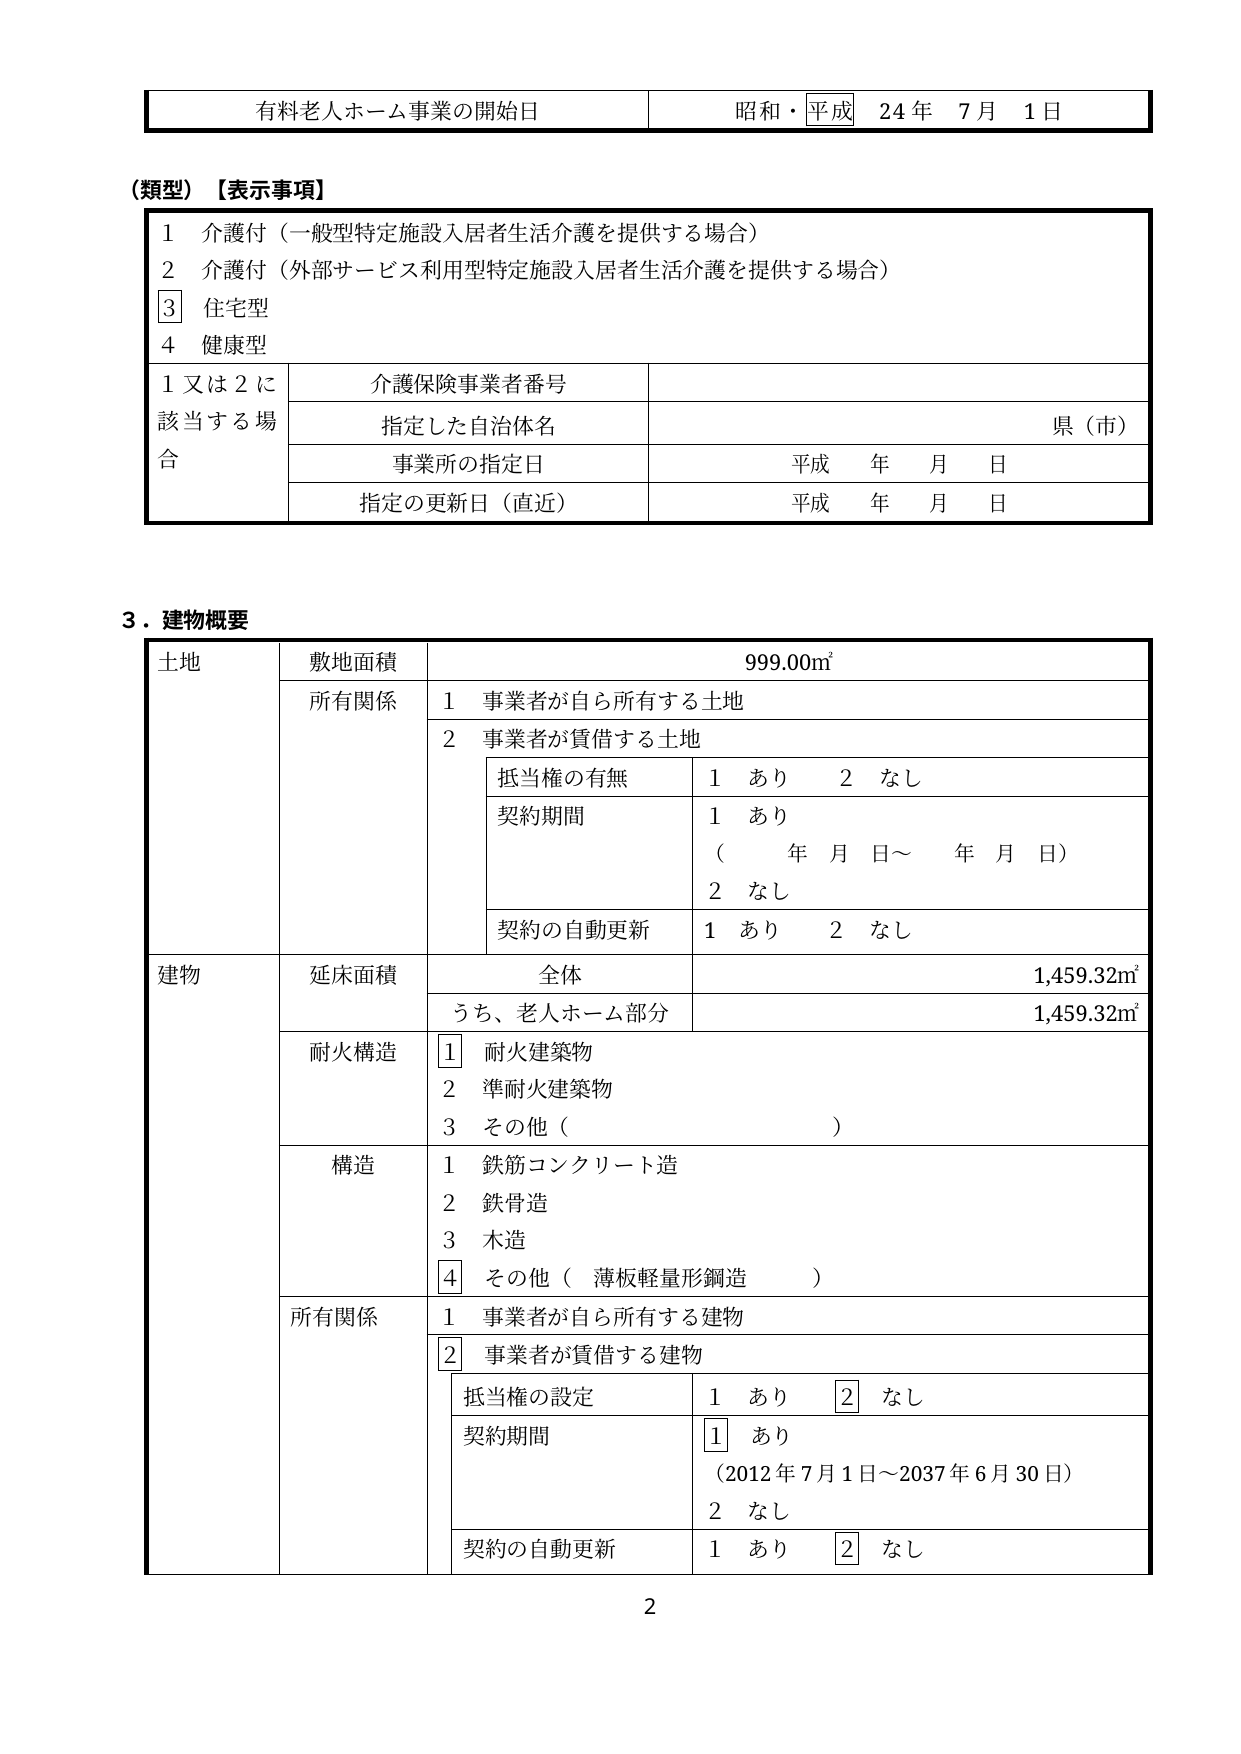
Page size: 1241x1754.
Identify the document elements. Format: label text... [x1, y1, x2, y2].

table_cell 建物 [149, 955, 279, 1573]
table_cell 1,459.32㎡ [693, 994, 1148, 1031]
table_cell [428, 1378, 451, 1573]
table_cell 延床面積 [280, 955, 427, 1031]
table_cell 1,459.32㎡ [693, 955, 1148, 993]
table_cell １ あり （2012年7月1日～2037年6月30日） ２ なし [693, 1416, 1148, 1528]
table_cell １ あり ２ なし [693, 758, 1148, 796]
table_cell １ 耐火建築物 ２ 準耐火建築物 ３ その他（ ） [428, 1032, 1148, 1145]
table_cell 契約の自動更新 [452, 1530, 692, 1573]
table_header １ 介護付（一般型特定施設入居者生活介護を提供する場合） ２ 介護付（外部サービス利用型特定施設入居者生活介護を提供する場合） ３ 住宅型 ４ 健康型 [149, 213, 1148, 363]
table_cell 県（市） [649, 402, 1148, 443]
table_cell 指定した自治体名 [289, 402, 648, 443]
text ３．建物概要 [118, 600, 1181, 638]
table_cell 契約の自動更新 [487, 910, 692, 954]
table_cell 介護保険事業者番号 [289, 364, 648, 401]
table_cell [428, 757, 486, 954]
table_cell １又は２に該当する場合 [149, 364, 288, 521]
table_cell [649, 364, 1148, 401]
table_cell 有料老人ホーム事業の開始日 [149, 91, 648, 128]
table_cell 構造 [280, 1146, 427, 1296]
table_cell 抵当権の設定 [452, 1374, 692, 1415]
table_cell １ あり ２ なし [693, 1530, 1148, 1573]
text （類型）【表示事項】 [118, 171, 1181, 208]
table_cell 平成 年 月 日 [649, 483, 1148, 521]
table_cell 全体 [428, 955, 692, 993]
table_cell １ あり ２ なし [693, 1374, 1148, 1415]
table_cell 抵当権の有無 [487, 758, 692, 796]
table_cell うち、老人ホーム部分 [428, 994, 692, 1031]
table_cell ２ 事業者が賃借する建物 [428, 1335, 1148, 1373]
table_header 敷地面積 [280, 642, 427, 680]
table_cell １ あり （ 年 月 日～ 年 月 日） ２ なし [693, 797, 1148, 909]
table_cell 平成 年 月 日 [649, 445, 1148, 482]
table_cell ２ 事業者が賃借する土地 [428, 720, 1148, 757]
table_header 土地 [149, 642, 279, 954]
table_cell 昭和・平成 24年 7月 1日 [649, 91, 1148, 128]
table_cell 1 あり ２ なし [693, 910, 1148, 954]
table_cell 所有関係 [280, 681, 427, 954]
table_cell １ 鉄筋コンクリート造 ２ 鉄骨造 ３ 木造 ４ その他（ 薄板軽量形鋼造 ） [428, 1146, 1148, 1296]
table_cell 所有関係 [280, 1297, 427, 1573]
table_header 999.00㎡ [428, 642, 1148, 680]
table_cell 耐火構造 [280, 1032, 427, 1145]
table_cell １ 事業者が自ら所有する建物 [428, 1297, 1148, 1334]
table_cell 契約期間 [452, 1416, 692, 1528]
table_cell 契約期間 [487, 797, 692, 909]
table_cell 指定の更新日（直近） [289, 483, 648, 521]
table_cell １ 事業者が自ら所有する土地 [428, 681, 1148, 718]
table_cell 事業所の指定日 [289, 445, 648, 482]
